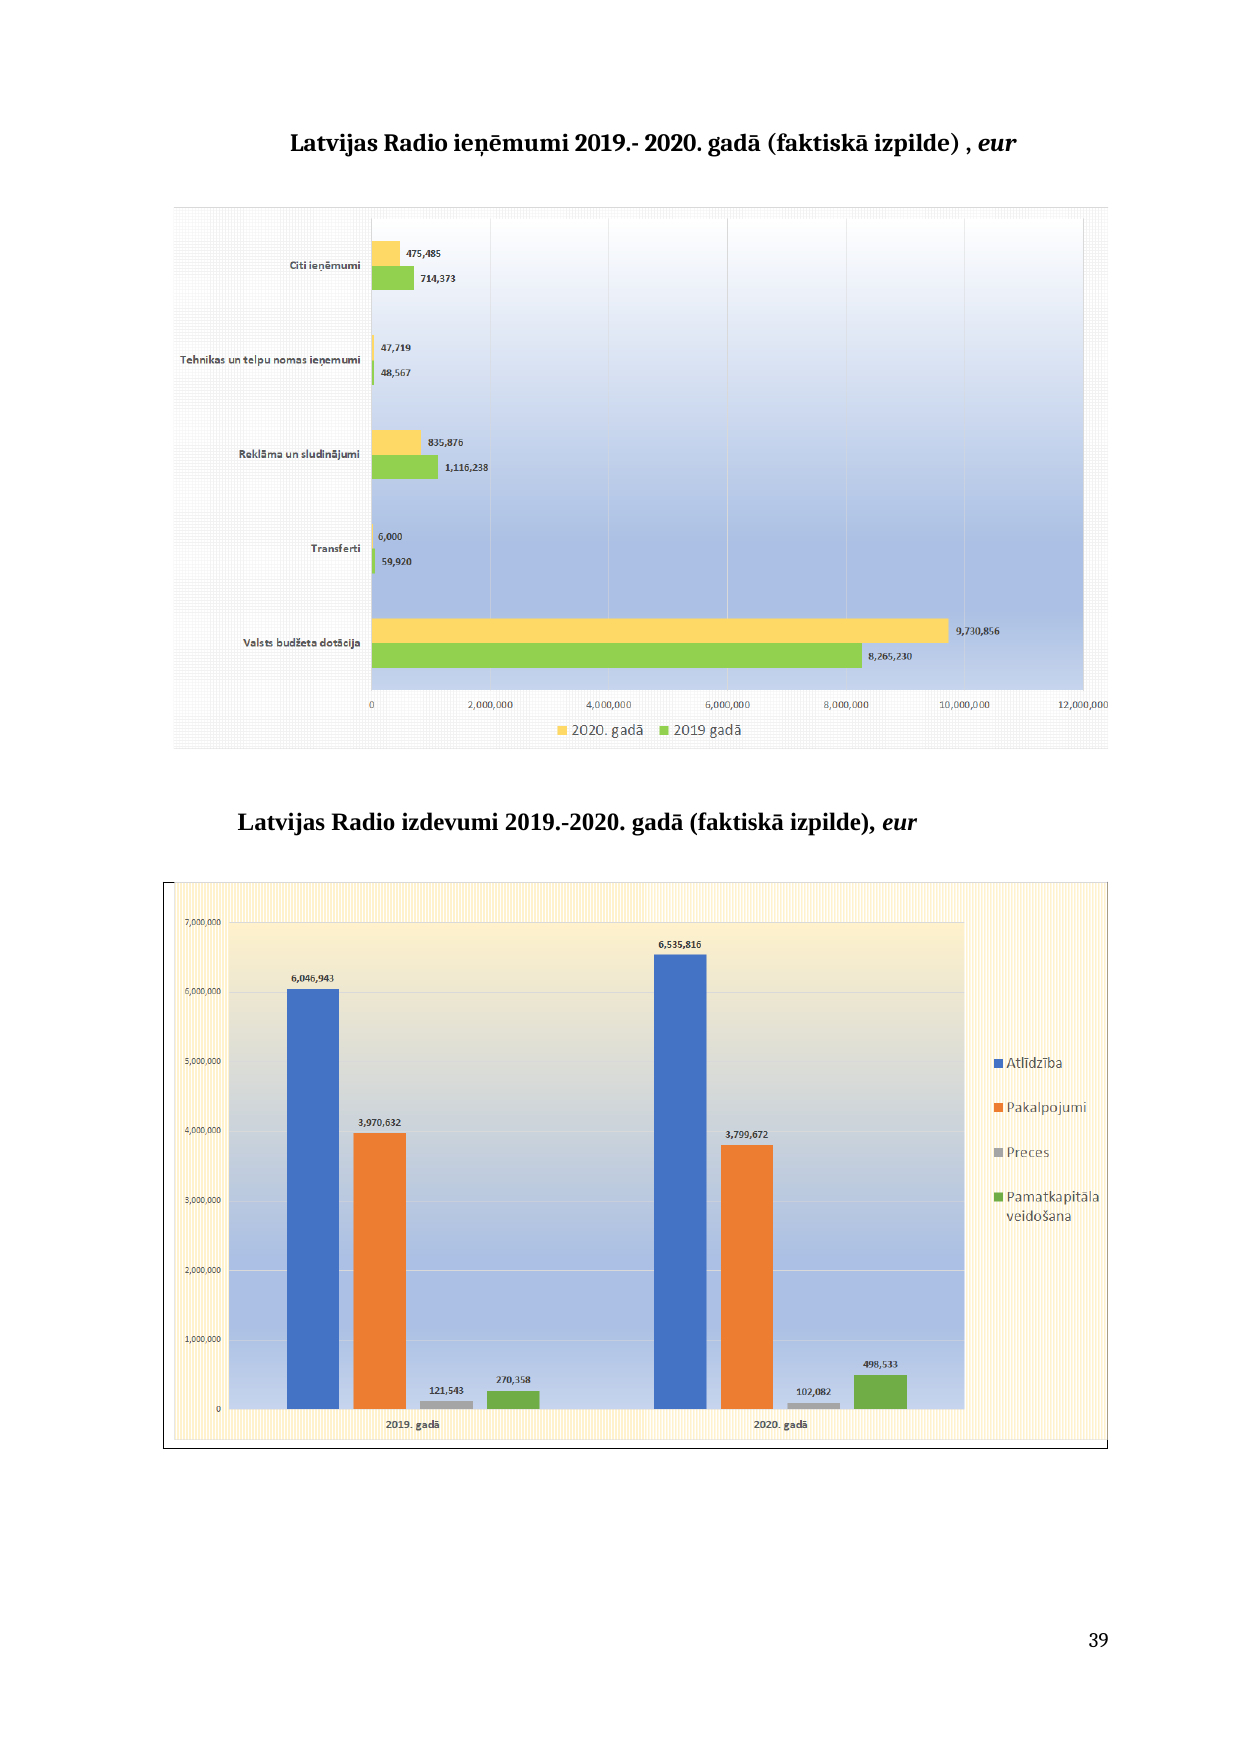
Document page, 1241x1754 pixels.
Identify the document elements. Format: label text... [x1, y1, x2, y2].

picture [173, 207, 1109, 749]
list Latvijas Radio ieņēmumi 2019.- 2020. gadā (faktiskā izpilde) , eur [290, 128, 1108, 157]
picture [174, 882, 1108, 1440]
text Latvijas Radio izdevumi 2019.-2020. gadā (faktiskā izpilde), eur [162, 807, 1108, 835]
table_header [163, 198, 1108, 760]
table_header [164, 883, 1107, 1448]
